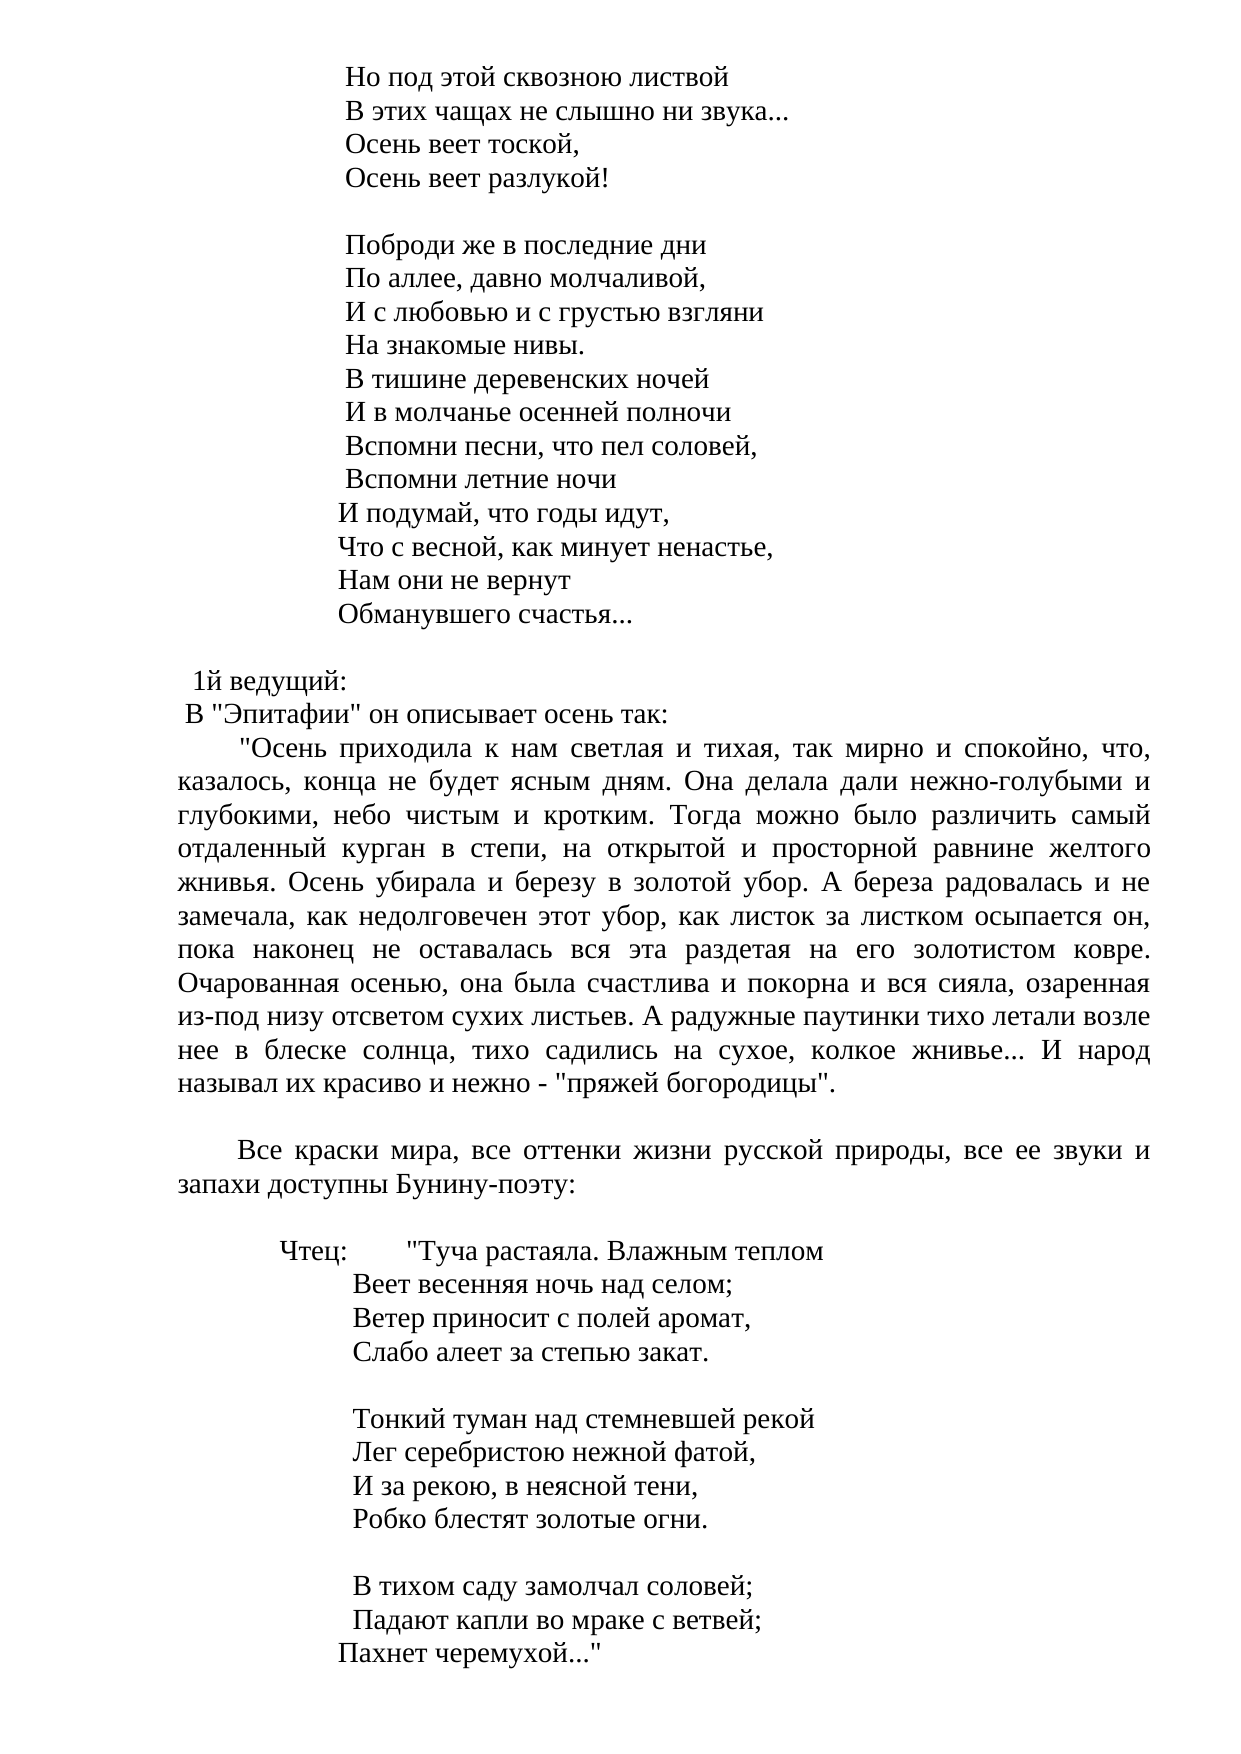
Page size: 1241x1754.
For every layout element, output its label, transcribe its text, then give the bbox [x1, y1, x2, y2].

text И за рекою, в неясной тени, [177, 1468, 1152, 1501]
text Тонкий туман над стемневшей рекой [177, 1401, 1152, 1434]
text В тихом саду замолчал соловей; [177, 1568, 1152, 1602]
text Веет весенняя ночь над селом; [177, 1267, 1152, 1300]
text Робко блестят золотые огни. [177, 1501, 1152, 1535]
text Все краски мира, все оттенки жизни русской природы, все ее звуки и запахи доступны Бунину-поэту: [177, 1132, 1152, 1199]
text 1й ведущий: [177, 663, 1152, 696]
text Пахнет черемухой..." [177, 1636, 1152, 1669]
text Падают капли во мраке с ветвей; [177, 1602, 1152, 1636]
text Слабо алеет за степью закат. [177, 1334, 1152, 1367]
text Лег серебристою нежной фатой, [177, 1434, 1152, 1468]
text Ветер приносит с полей аромат, [177, 1300, 1152, 1334]
text В "Эпитафии" он описывает осень так: [177, 696, 1152, 730]
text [177, 59, 1152, 629]
text Чтец: "Туча растаяла. Влажным теплом [177, 1233, 1152, 1267]
text "Осень приходила к нам светлая и тихая, так мирно и спокойно, что, казалось, конца не будет ясным дням. Она делала дали нежно-голубыми и глубокими, небо чистым и кротким. Тогда можно было различить самый отдаленный курган в степи, на открытой и просторной равнине желтого жнивья. Осень убирала и березу в золотой убор. А береза радовалась и не замечала, как недолговечен этот убор, как листок за листком осыпается он, пока наконец не оставалась вся эта раздетая на его золотистом ковре. Очарованная осенью, она была счастлива и покорна и вся сияла, озаренная из-под низу отсветом сухих листьев. А радужные паутинки тихо летали возле нее в блеске солнца, тихо садились на сухое, колкое жнивье... И народ называл их красиво и нежно - "пряжей богородицы". [177, 730, 1152, 1099]
